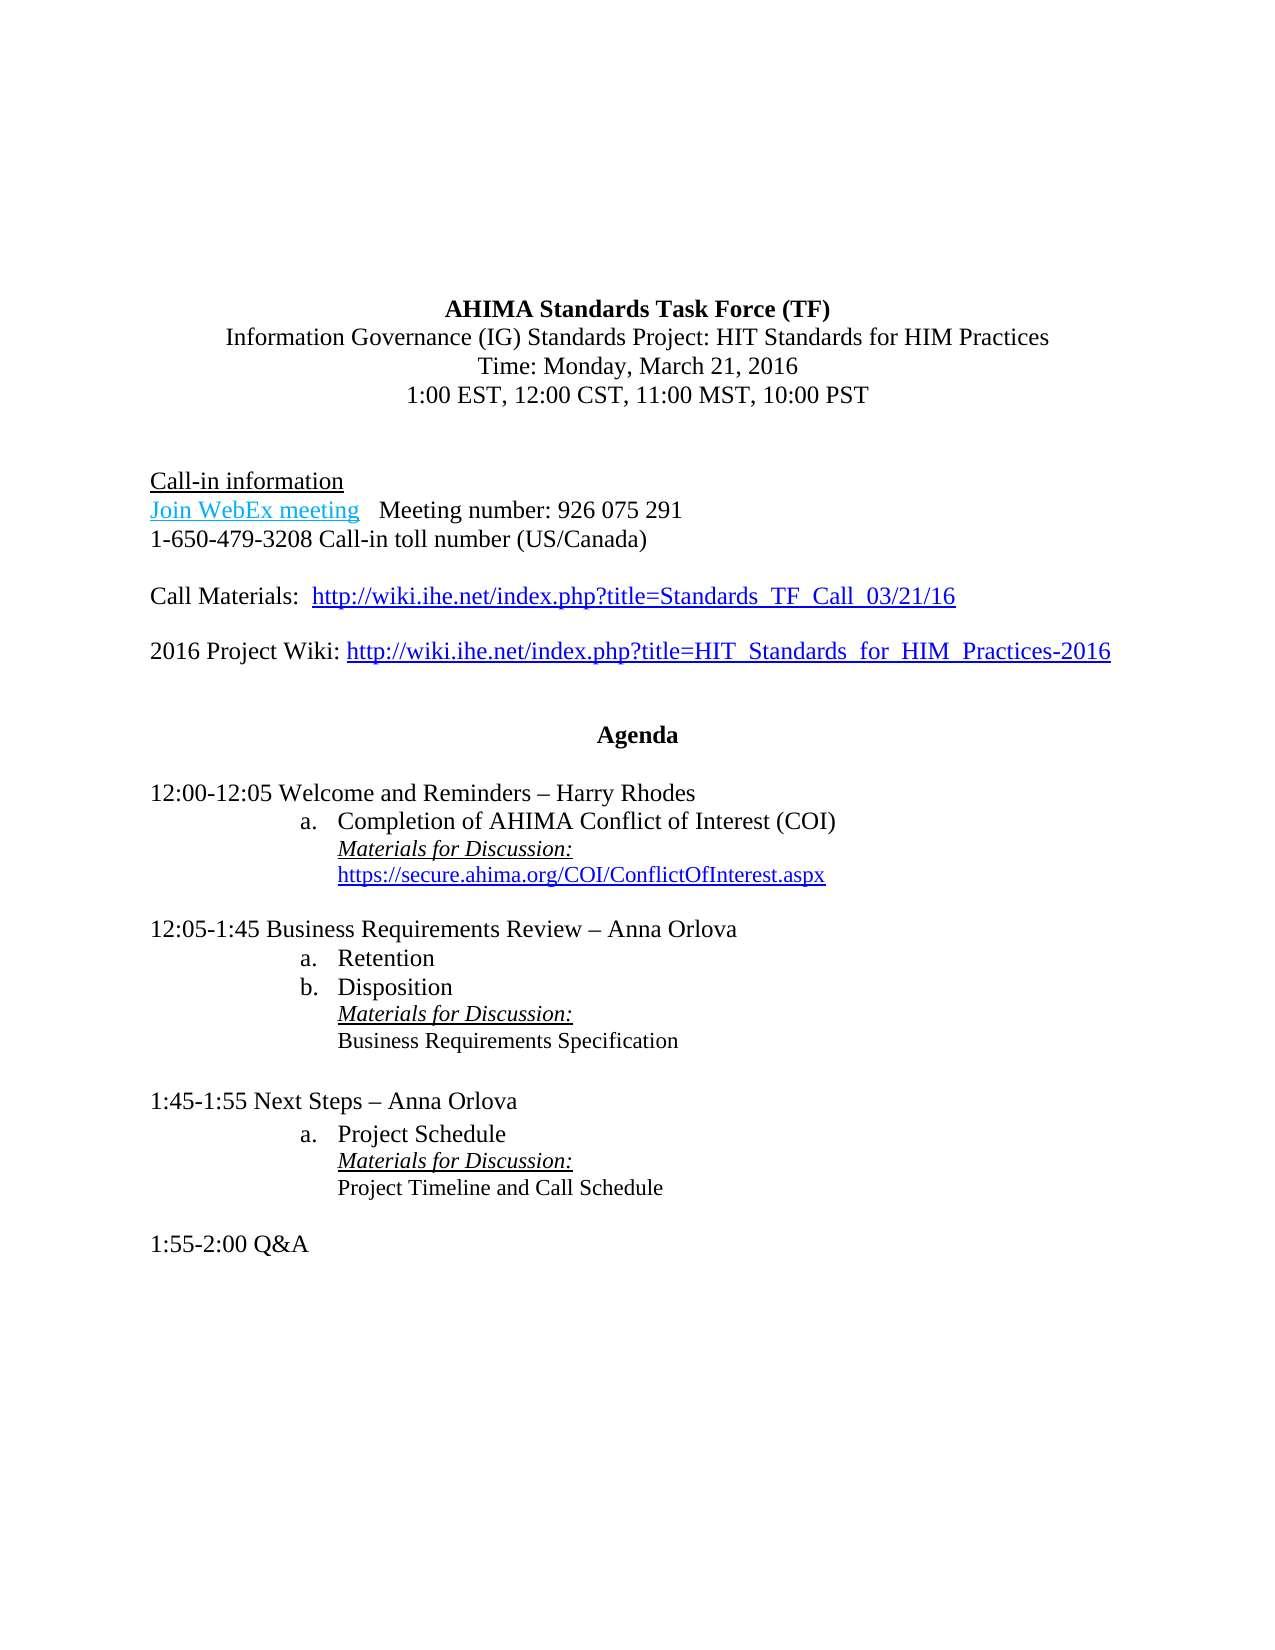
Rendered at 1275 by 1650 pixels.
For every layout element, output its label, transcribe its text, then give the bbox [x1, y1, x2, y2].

list Materials for Discussion: [337, 835, 1125, 862]
list Project Schedule [300, 1119, 1125, 1148]
text Join WebEx meeting Meeting number: 926 075 291 [150, 495, 1125, 524]
text Business Requirements Specification [337, 1027, 1125, 1053]
list Completion of AHIMA Conflict of Interest (COI) [300, 806, 1125, 835]
text Agenda [150, 720, 1125, 749]
text Time: Monday, March 21, 2016 [150, 351, 1125, 380]
text 12:00-12:05 Welcome and Reminders – Harry Rhodes [150, 778, 1125, 806]
list Project Timeline and Call Schedule [337, 1174, 1125, 1200]
text 1-650-479-3208 Call-in toll number (US/Canada) [150, 524, 1125, 552]
text AHIMA Standards Task Force (TF) [150, 294, 1125, 322]
text Information Governance (IG) Standards Project: HIT Standards for HIM Practices [150, 322, 1125, 351]
list Retention [300, 943, 1125, 972]
text 1:55-2:00 Q&A [150, 1229, 1125, 1258]
text 1:45-1:55 Next Steps – Anna Orlova [150, 1086, 1125, 1114]
text 2016 Project Wiki: http://wiki.ihe.net/index.php?title=HIT_Standards_for_HIM_Practices-2016 [150, 636, 1125, 665]
list Disposition [300, 972, 1125, 1001]
text https://secure.ahima.org/COI/ConflictOfInterest.aspx [337, 862, 1125, 888]
text Call-in information [150, 466, 1125, 495]
text 1:00 EST, 12:00 CST, 11:00 MST, 10:00 PST [150, 380, 1125, 409]
list Materials for Discussion: [337, 1148, 1125, 1174]
text 12:05-1:45 Business Requirements Review – Anna Orlova [150, 914, 1125, 943]
text Call Materials: http://wiki.ihe.net/index.php?title=Standards_TF_Call_03/21/16 [150, 581, 1125, 610]
list Materials for Discussion: [337, 1001, 1125, 1027]
